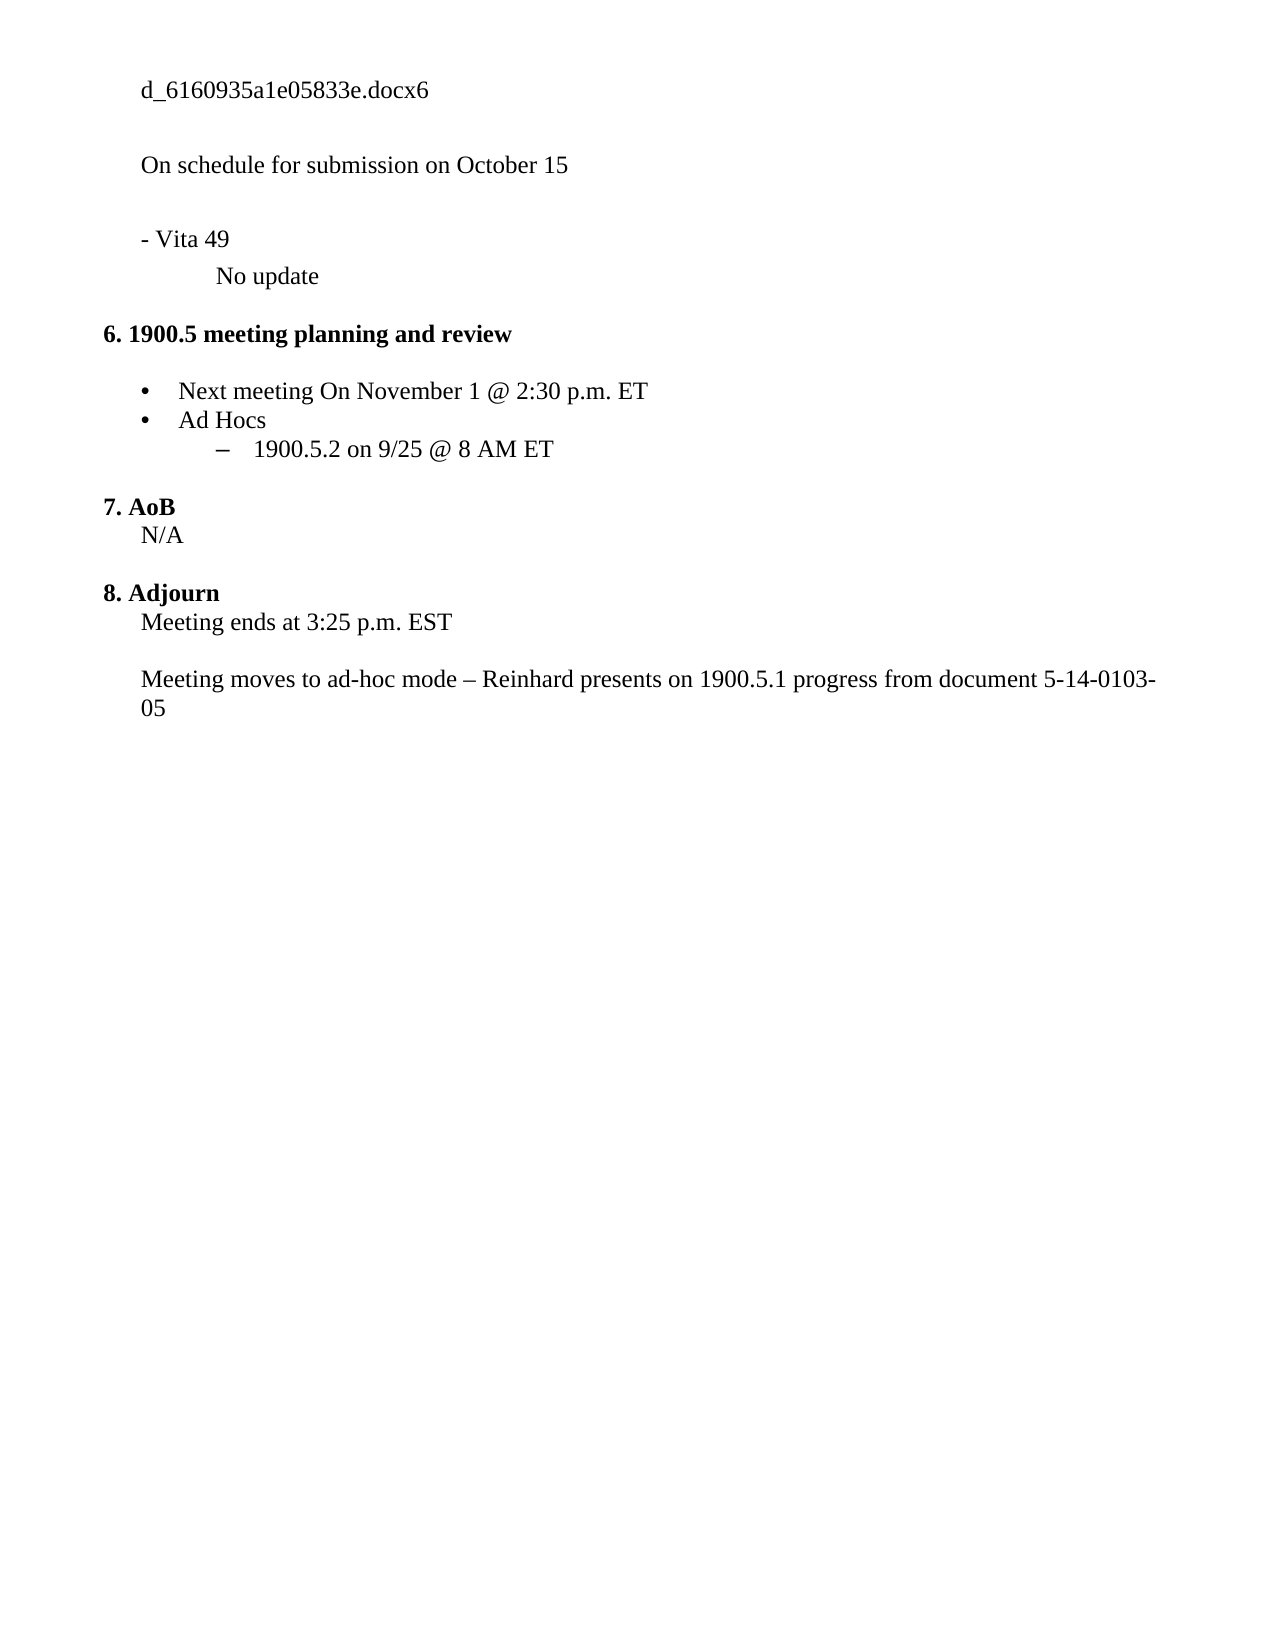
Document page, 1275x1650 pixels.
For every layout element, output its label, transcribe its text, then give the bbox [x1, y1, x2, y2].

text 8. Adjourn [103, 578, 1162, 607]
text On schedule for submission on October 15 [141, 150, 1162, 179]
text - Vita 49 [141, 224, 1162, 253]
text Meeting ends at 3:25 p.m. EST [141, 607, 1162, 635]
text N/A [141, 520, 1162, 549]
list Next meeting On November 1 @ 2:30 p.m. ET [141, 376, 1162, 405]
text No update [141, 261, 1162, 290]
list Ad Hocs [141, 405, 1162, 434]
text 6. 1900.5 meeting planning and review [103, 319, 1162, 347]
text Meeting moves to ad-hoc mode – Reinhard presents on 1900.5.1 progress from document 5-14-0103-05 [141, 664, 1162, 722]
list 1900.5.2 on 9/25 @ 8 AM ET [216, 434, 1162, 463]
text 7. AoB [103, 492, 1162, 520]
